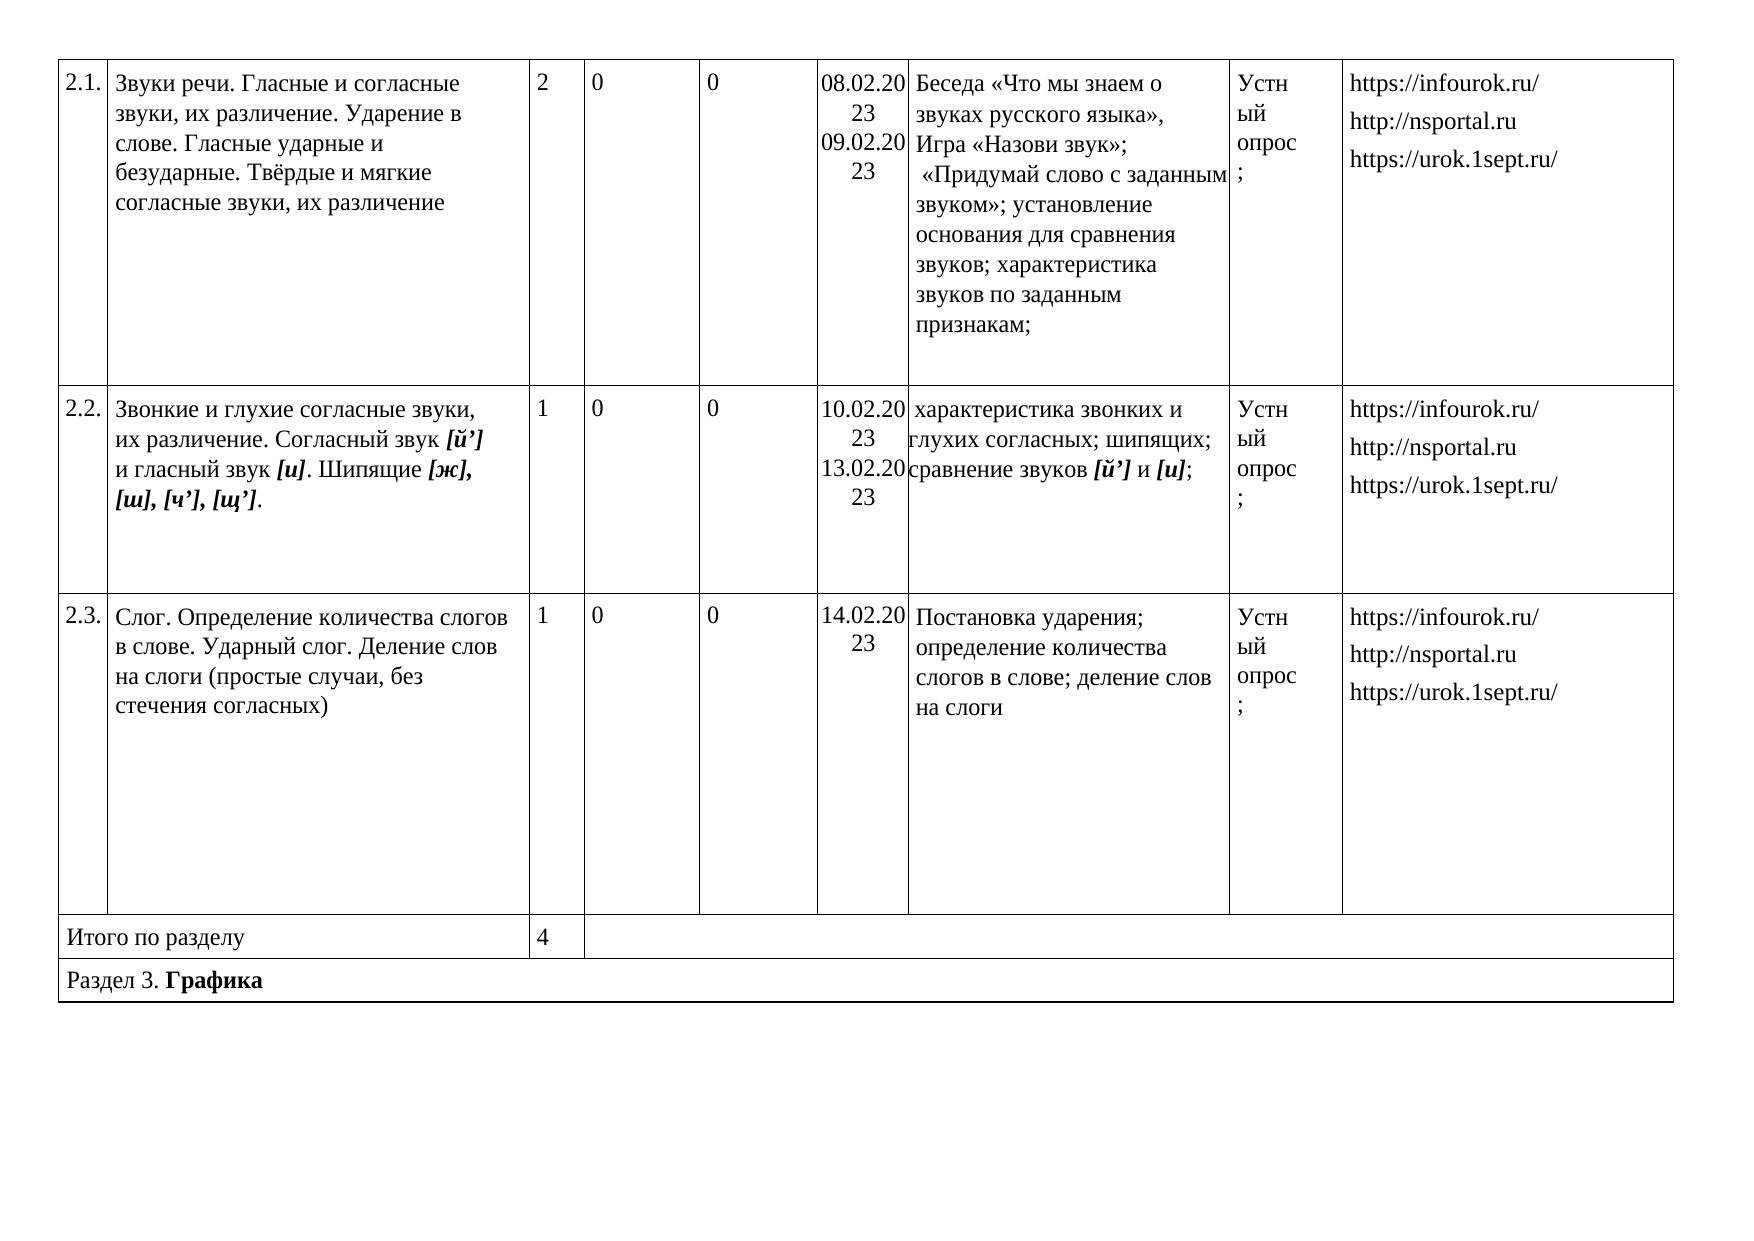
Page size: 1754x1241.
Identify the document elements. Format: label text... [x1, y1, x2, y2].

table_cell https://infourok.ru/ http://nsportal.ru https://urok.1sept.ru/ [1343, 386, 1673, 593]
table_header 2.1. [59, 60, 107, 385]
table_cell 1 [530, 594, 584, 914]
table_header Звуки речи. Гласные и согласные звуки, их различение. Ударение в слове. Гласные ударные и безударные. Твёрдые и мягкие согласные звуки, их различение [108, 60, 529, 385]
table_cell 0 [585, 594, 699, 914]
table_cell Постановка ударения; определение количества слогов в слове; деление слов на слоги [909, 594, 1229, 914]
table_header 08.02.2023 09.02.2023 [818, 60, 908, 385]
table_cell 0 [700, 594, 817, 914]
table_cell 14.02.2023 [818, 594, 908, 914]
table_header 2 [530, 60, 584, 385]
table_cell Звонкие и глухие согласные звуки, их различение. Согласный звук [й’] и гласный звук [и]. Шипящие [ж], [ш], [ч’], [щ’]. [108, 386, 529, 593]
table_header Беседа «Что мы знаем о звуках русского языка», Игра «Назови звук»; «Придумай слово с заданным звуком»; установление основания для сравнения звуков; характеристика звуков по заданным признакам; [909, 60, 1229, 385]
table_cell https://infourok.ru/ http://nsportal.ru https://urok.1sept.ru/ [1343, 594, 1673, 914]
table_cell Раздел 3. Графика [59, 959, 1673, 1001]
table_cell 0 [700, 386, 817, 593]
table_cell Устный опрос; [1230, 594, 1342, 914]
table_header https://infourok.ru/ http://nsportal.ru https://urok.1sept.ru/ [1343, 60, 1673, 385]
table_cell Слог. Определение количества слогов в слове. Ударный слог. Деление слов на слоги (простые случаи, без стечения согласных) [108, 594, 529, 914]
table_cell [585, 915, 1673, 957]
table_cell характеристика звонких и глухих согласных; шипящих; сравнение звуков [й’] и [и]; ​ [909, 386, 1229, 593]
table_cell Итого по разделу [59, 915, 529, 957]
table_cell 2.2. [59, 386, 107, 593]
table_header 0 [585, 60, 699, 385]
table_cell 10.02.2023 13.02.2023 [818, 386, 908, 593]
table_cell 2.3. [59, 594, 107, 914]
table_cell Устный опрос; [1230, 386, 1342, 593]
table_cell 0 [585, 386, 699, 593]
table_cell 1 [530, 386, 584, 593]
table_header Устный опрос; [1230, 60, 1342, 385]
table_header 0 [700, 60, 817, 385]
table_cell 4 [530, 915, 584, 957]
